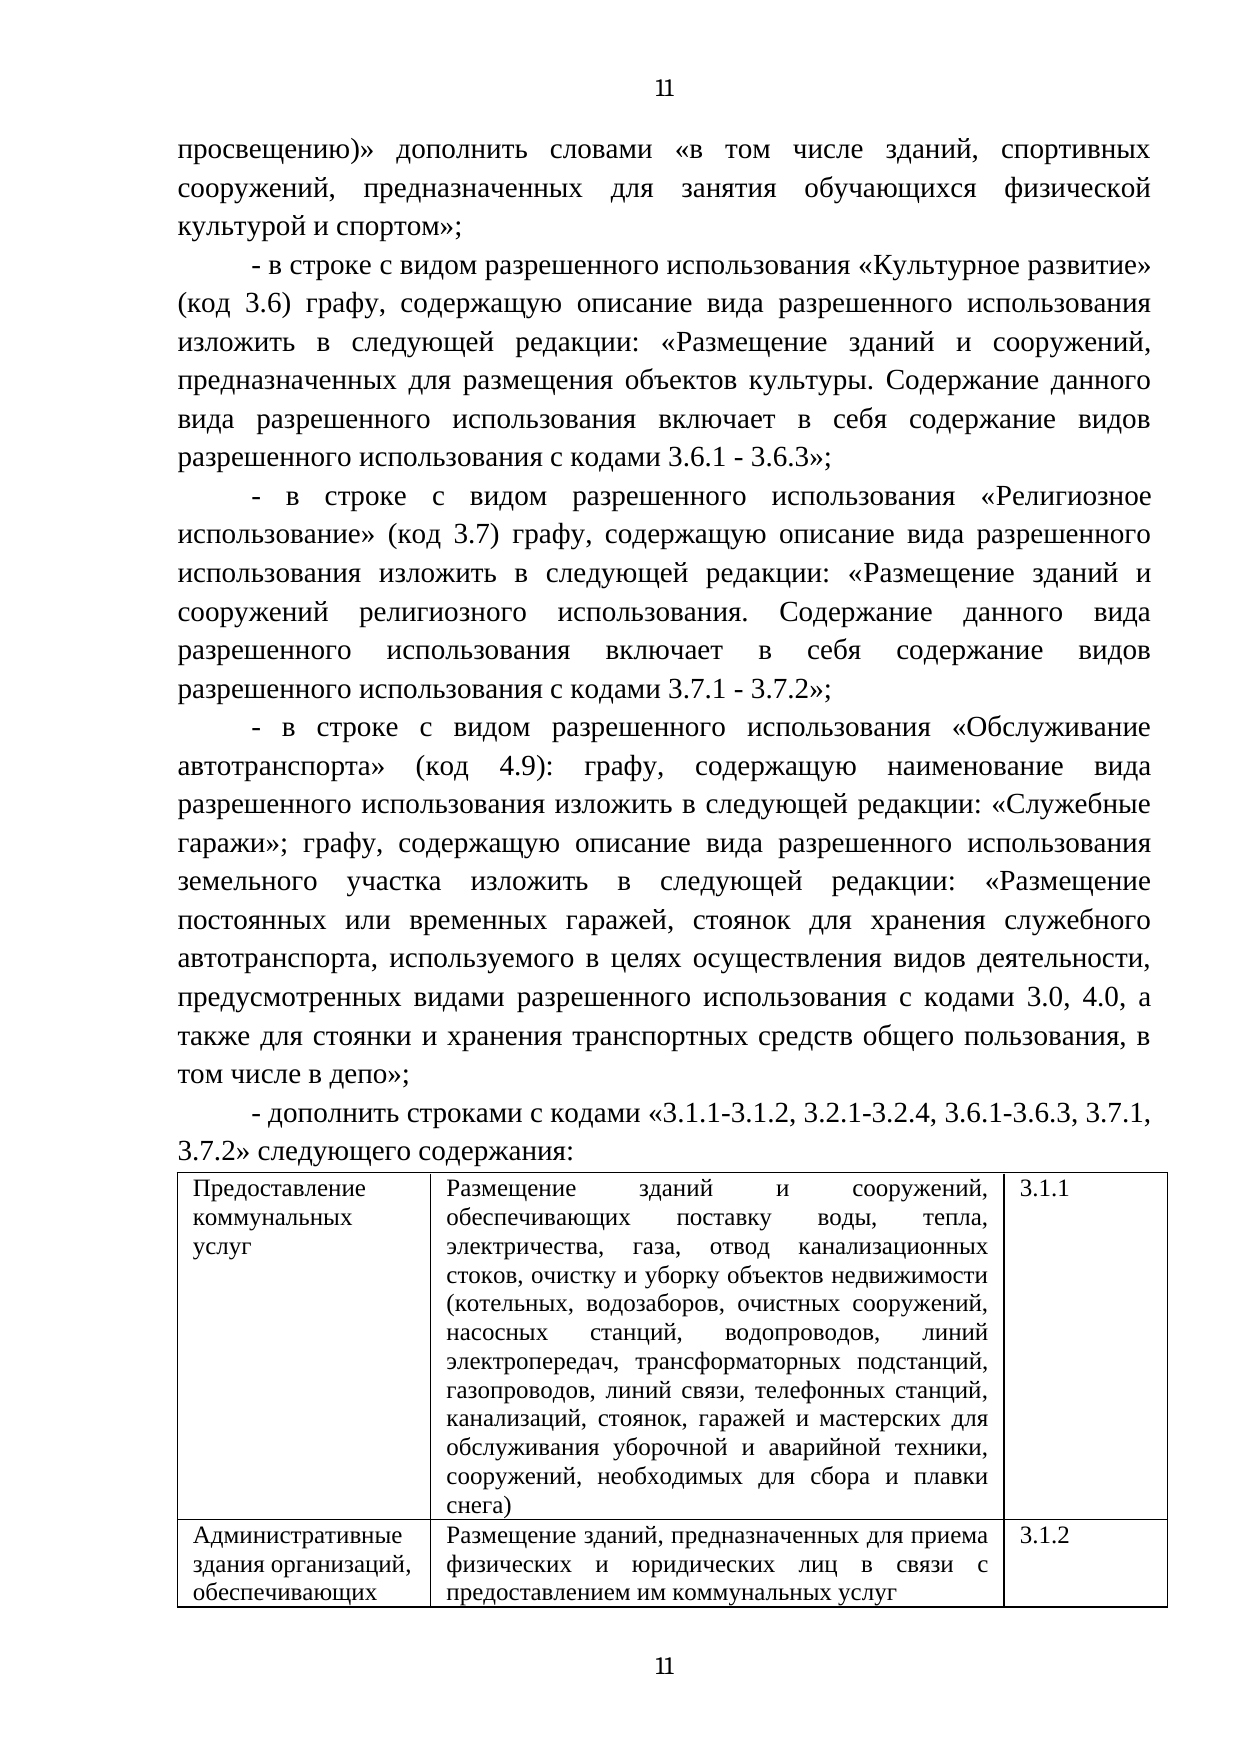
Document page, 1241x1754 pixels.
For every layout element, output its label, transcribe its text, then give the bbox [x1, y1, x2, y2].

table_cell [431, 1520, 1003, 1606]
text - в строке с видом разрешенного использования «Религиозное использование» (код 3.7) графу, содержащую описание вида разрешенного использования изложить в следующей редакции: «Размещение зданий и сооружений религиозного использования. Содержание данного вида разрешенного использования включает в себя содержание видов разрешенного использования с кодами 3.7.1 - 3.7.2»; [177, 478, 1152, 704]
table_header 3.1.1 [1005, 1173, 1167, 1518]
text - в строке с видом разрешенного использования «Культурное развитие» (код 3.6) графу, содержащую описание вида разрешенного использования изложить в следующей редакции: «Размещение зданий и сооружений, предназначенных для размещения объектов культуры. Содержание данного вида разрешенного использования включает в себя содержание видов разрешенного использования с кодами 3.6.1 - 3.6.3»; [177, 247, 1152, 473]
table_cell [178, 1520, 430, 1606]
table_header Размещение зданий и сооружений, обеспечивающих поставку воды, тепла, электричества, газа, отвод канализационных стоков, очистку и уборку объектов недвижимости (котельных, водозаборов, очистных сооружений, насосных станций, водопроводов, линий электропередач, трансформаторных подстанций, газопроводов, линий связи, телефонных станций, канализаций, стоянок, гаражей и мастерских для обслуживания уборочной и аварийной техники, сооружений, необходимых для сбора и плавки снега) [431, 1173, 1004, 1518]
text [177, 131, 1152, 242]
text - в строке с видом разрешенного использования «Обслуживание автотранспорта» (код 4.9): графу, содержащую наименование вида разрешенного использования изложить в следующей редакции: «Служебные гаражи»; графу, содержащую описание вида разрешенного использования земельного участка изложить в следующей редакции: «Размещение постоянных или временных гаражей, стоянок для хранения служебного автотранспорта, используемого в целях осуществления видов деятельности, предусмотренных видами разрешенного использования с кодами 3.0, 4.0, а также для стоянки и хранения транспортных средств общего пользования, в том числе в депо»; [177, 709, 1152, 1090]
table_header Предоставление коммунальных услуг [178, 1173, 430, 1518]
text - дополнить строками с кодами «3.1.1-3.1.2, 3.2.1-3.2.4, 3.6.1-3.6.3, 3.7.1, 3.7.2» следующего содержания: [177, 1095, 1152, 1167]
table_cell 3.1.2 [1005, 1520, 1167, 1606]
